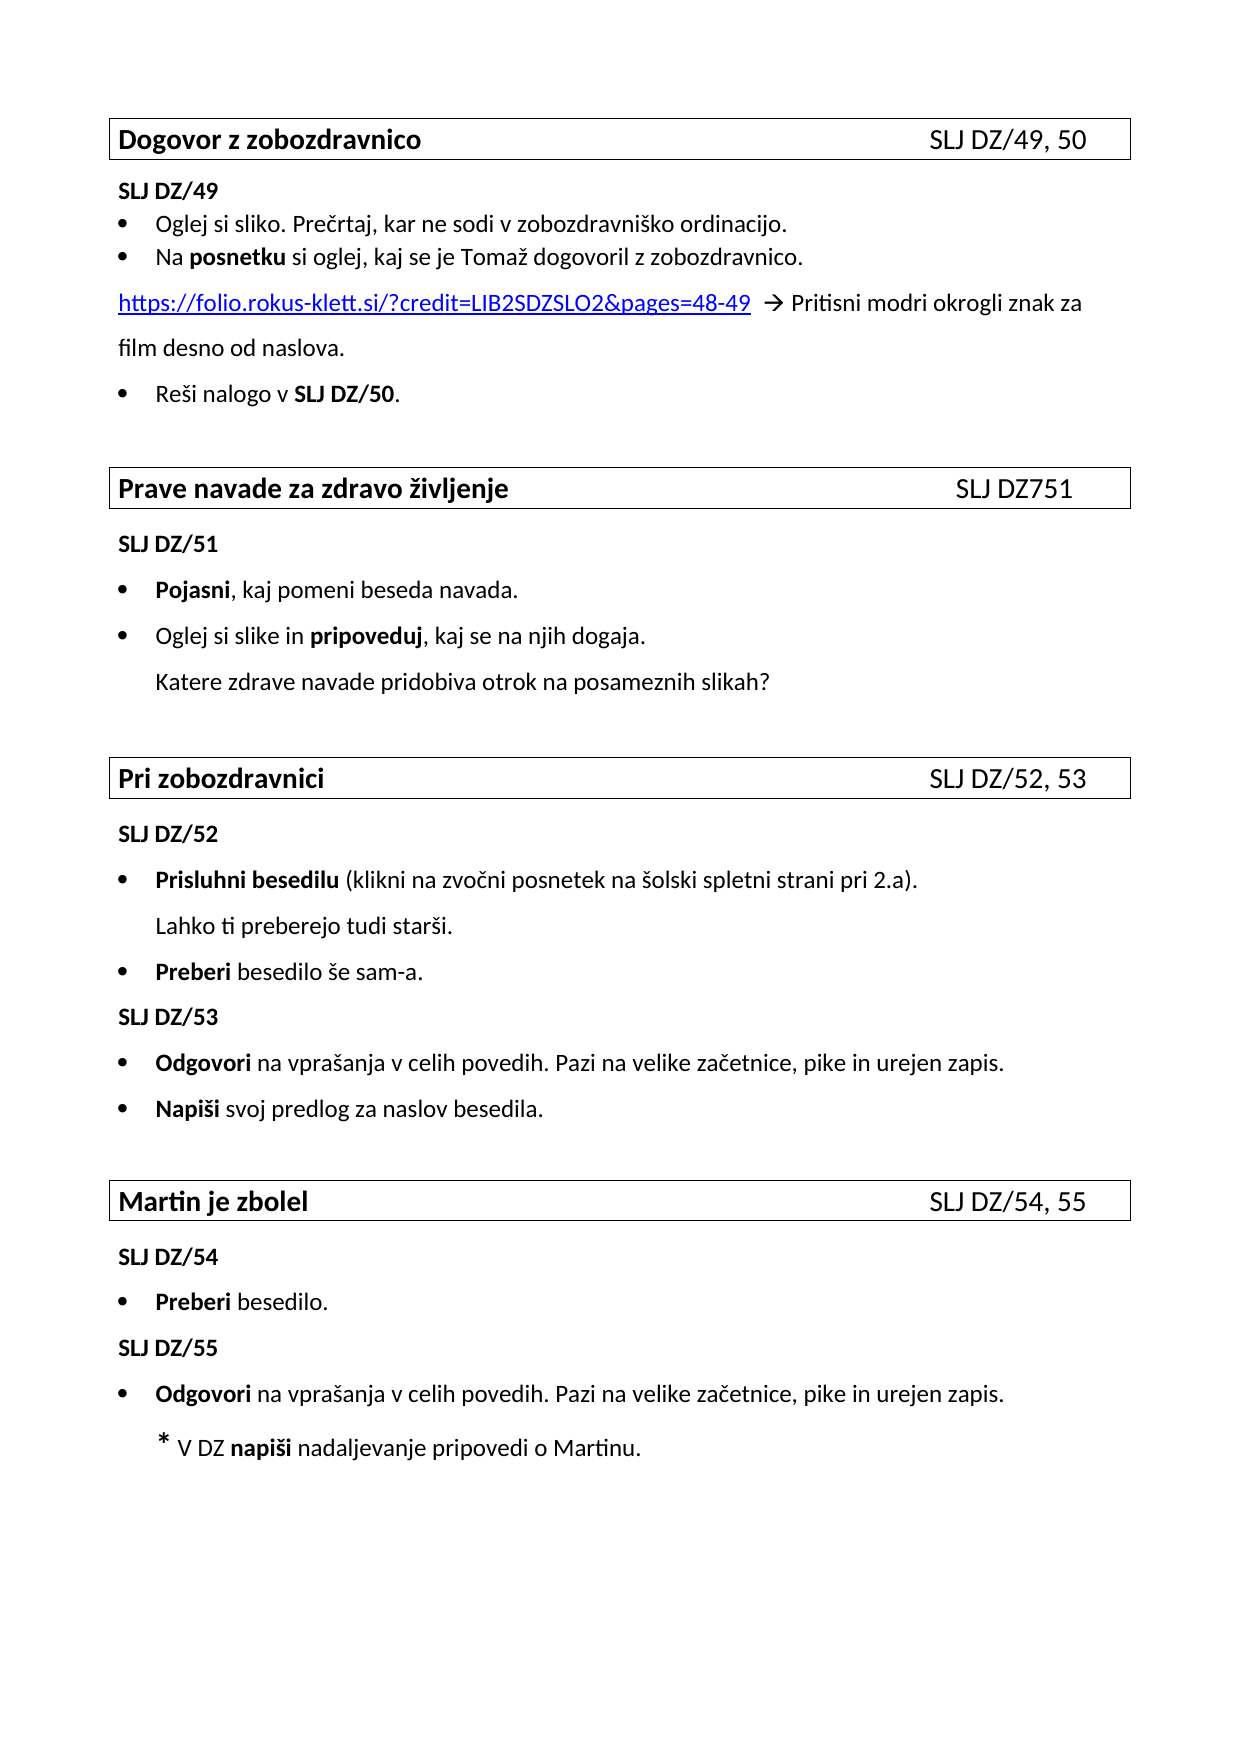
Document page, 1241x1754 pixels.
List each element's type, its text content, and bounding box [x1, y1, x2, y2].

list * V DZ napiši nadaljevanje pripovedi o Martinu. [155, 1424, 1122, 1464]
text SLJ DZ/52 [118, 819, 1122, 849]
list Pojasni, kaj pomeni beseda navada. [118, 574, 1122, 605]
text Dogovor z zobozdravnico SLJ DZ/49, 50 [110, 119, 1130, 159]
text Pri zobozdravnici SLJ DZ/52, 53 [110, 758, 1130, 798]
list Oglej si sliko. Prečrtaj, kar ne sodi v zobozdravniško ordinacijo. [118, 208, 1122, 239]
list Prisluhni besedilu (klikni na zvočni posnetek na šolski spletni strani pri 2.a). Lahko ti preberejo tudi starši. [118, 864, 1122, 941]
text SLJ DZ/55 [118, 1332, 1122, 1363]
list Odgovori na vprašanja v celih povedih. Pazi na velike začetnice, pike in urejen zapis. [118, 1047, 1122, 1078]
text Prave navade za zdravo življenje SLJ DZ751 [110, 468, 1130, 508]
list Na posnetku si oglej, kaj se je Tomaž dogovoril z zobozdravnico. [118, 241, 1122, 272]
list Preberi besedilo. [118, 1287, 1122, 1317]
list Napiši svoj predlog za naslov besedila. [118, 1093, 1122, 1166]
text https://folio.rokus-klett.si/?credit=LIB2SDZSLO2&pages=48-49 Pritisni modri okrogli znak za film desno od naslova. [118, 287, 1122, 363]
text Martin je zbolel SLJ DZ/54, 55 [110, 1181, 1130, 1220]
text SLJ DZ/54 [118, 1241, 1122, 1271]
text SLJ DZ/49 [118, 175, 1122, 206]
list Odgovori na vprašanja v celih povedih. Pazi na velike začetnice, pike in urejen zapis. [118, 1378, 1122, 1408]
list Reši nalogo v SLJ DZ/50. [118, 378, 1122, 409]
list Preberi besedilo še sam-a. [118, 956, 1122, 986]
text SLJ DZ/51 [118, 529, 1122, 559]
text SLJ DZ/53 [118, 1002, 1122, 1032]
list Oglej si slike in pripoveduj, kaj se na njih dogaja. Katere zdrave navade pridobiva otrok na posameznih slikah? [118, 620, 1122, 696]
